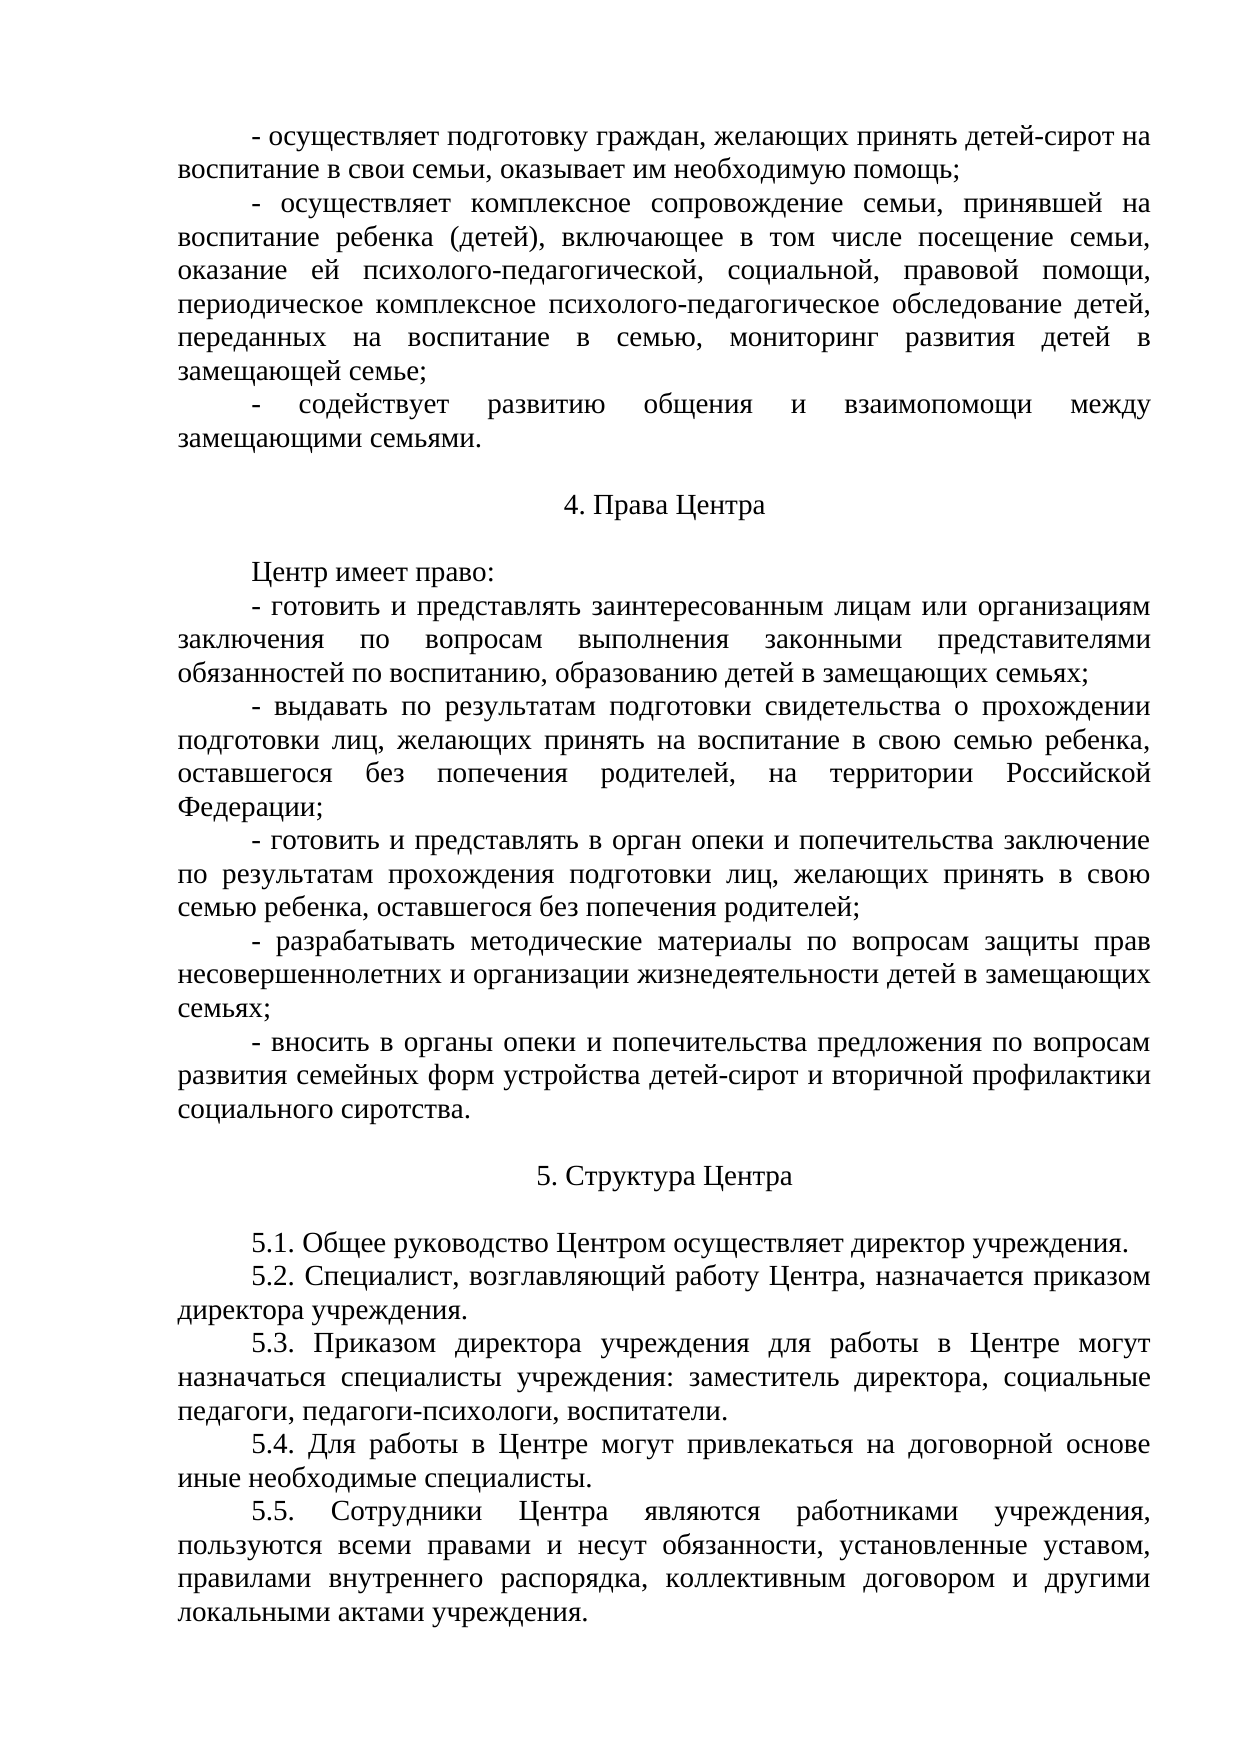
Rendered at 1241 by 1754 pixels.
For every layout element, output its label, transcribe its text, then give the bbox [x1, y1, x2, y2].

text 5.2. Специалист, возглавляющий работу Центра, назначается приказом директора учреждения. [177, 1258, 1152, 1326]
text 4. Права Центра [177, 487, 1152, 521]
text - выдавать по результатам подготовки свидетельства о прохождении подготовки лиц, желающих принять на воспитание в свою семью ребенка, оставшегося без попечения родителей, на территории Российской Федерации; [177, 688, 1152, 822]
text - готовить и представлять заинтересованным лицам или организациям заключения по вопросам выполнения законными представителями обязанностей по воспитанию, образованию детей в замещающих семьях; [177, 588, 1152, 688]
text 5.4. Для работы в Центре могут привлекаться на договорной основе иные необходимые специалисты. [177, 1426, 1152, 1493]
text - разрабатывать методические материалы по вопросам защиты прав несовершеннолетних и организации жизнедеятельности детей в замещающих семьях; [177, 923, 1152, 1024]
text - содействует развитию общения и взаимопомощи между замещающими семьями. [177, 386, 1152, 453]
text 5.5. Сотрудники Центра являются работниками учреждения, пользуются всеми правами и несут обязанности, установленные уставом, правилами внутреннего распорядка, коллективным договором и другими локальными актами учреждения. [177, 1493, 1152, 1627]
text - готовить и представлять в орган опеки и попечительства заключение по результатам прохождения подготовки лиц, желающих принять в свою семью ребенка, оставшегося без попечения родителей; [177, 822, 1152, 923]
text Центр имеет право: [177, 554, 1152, 588]
text 5. Структура Центра [177, 1158, 1152, 1191]
text - осуществляет подготовку граждан, желающих принять детей-сирот на воспитание в свои семьи, оказывает им необходимую помощь; [177, 118, 1152, 185]
text 5.3. Приказом директора учреждения для работы в Центре могут назначаться специалисты учреждения: заместитель директора, социальные педагоги, педагоги-психологи, воспитатели. [177, 1326, 1152, 1426]
text - осуществляет комплексное сопровождение семьи, принявшей на воспитание ребенка (детей), включающее в том числе посещение семьи, оказание ей психолого-педагогической, социальной, правовой помощи, периодическое комплексное психолого-педагогическое обследование детей, переданных на воспитание в семью, мониторинг развития детей в замещающей семье; [177, 185, 1152, 386]
text 5.1. Общее руководство Центром осуществляет директор учреждения. [177, 1225, 1152, 1258]
text - вносить в органы опеки и попечительства предложения по вопросам развития семейных форм устройства детей-сирот и вторичной профилактики социального сиротства. [177, 1024, 1152, 1124]
